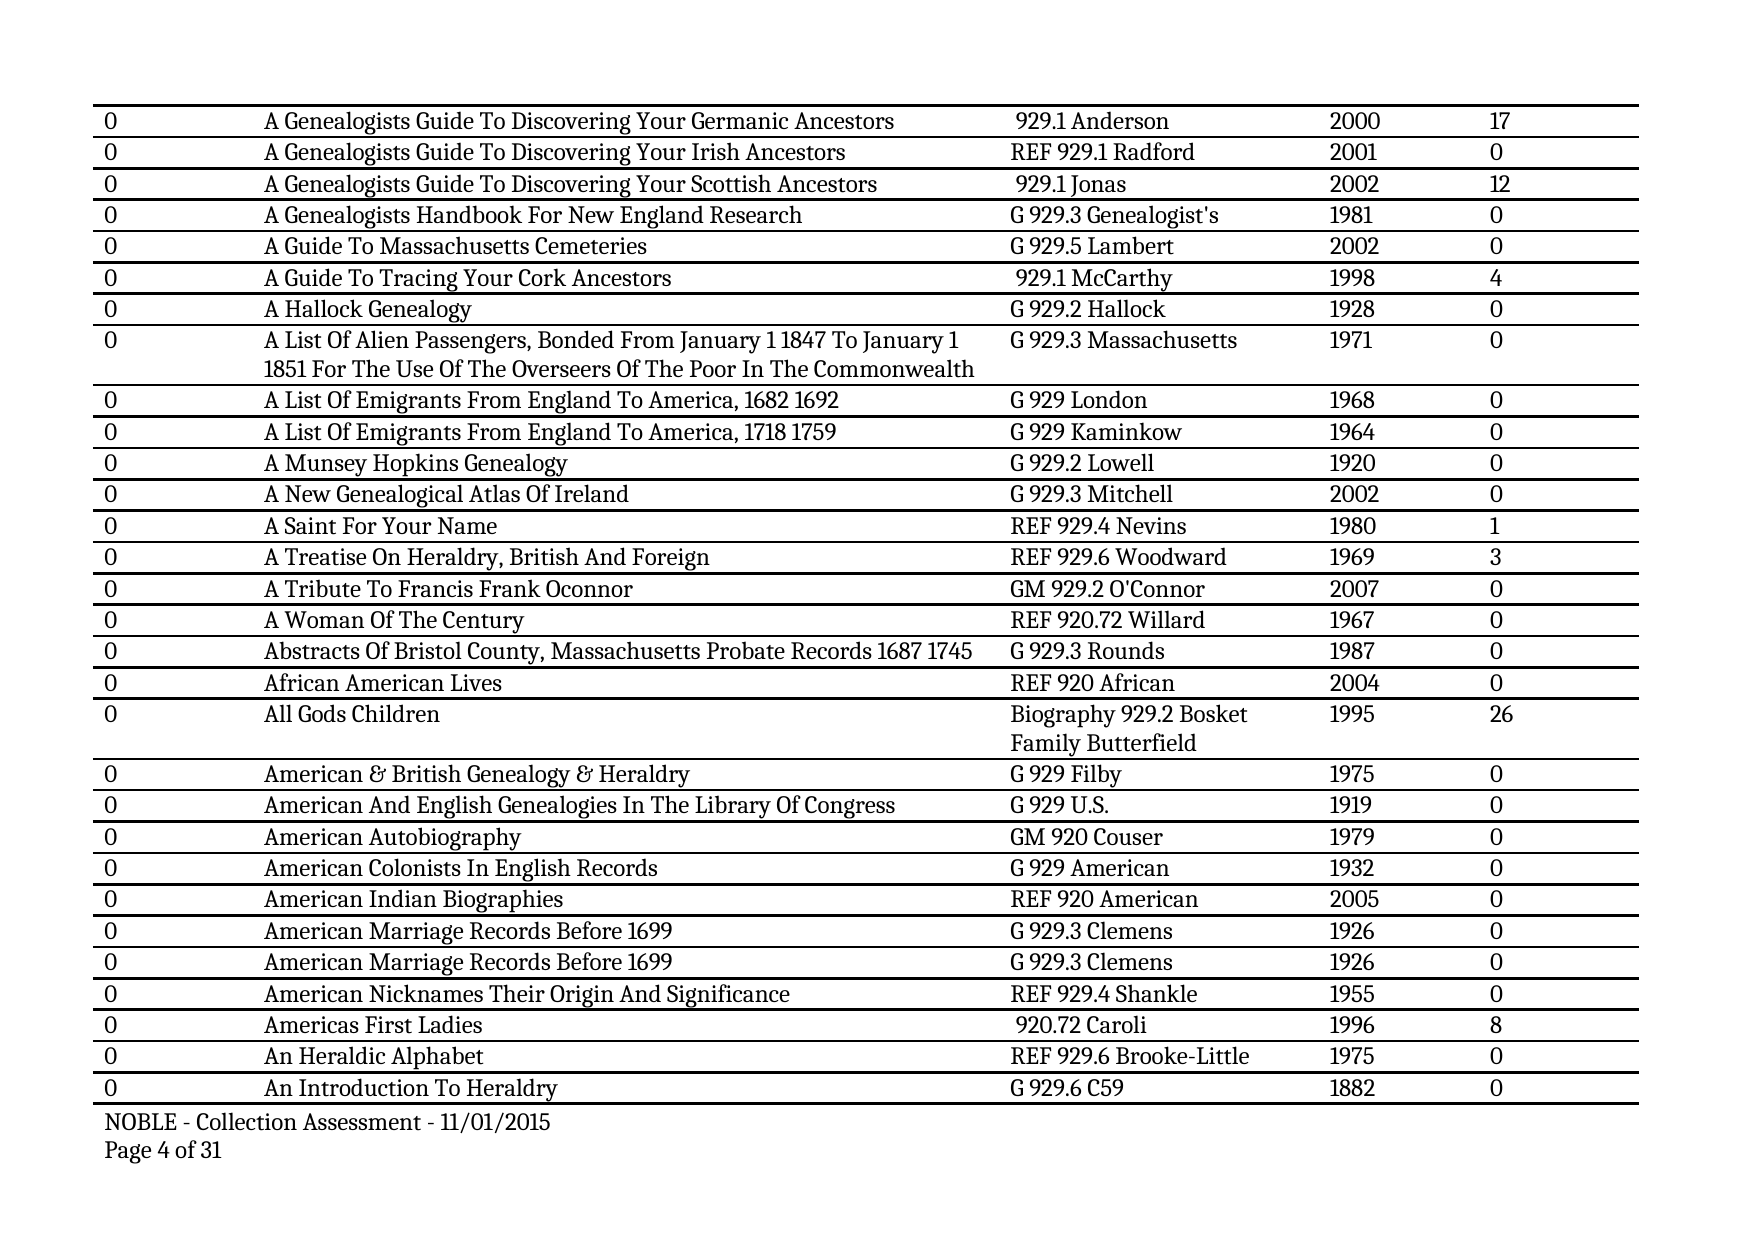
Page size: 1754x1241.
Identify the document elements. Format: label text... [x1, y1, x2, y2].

table_cell 0 [93, 264, 253, 292]
table_cell A Treatise On Heraldry, British And Foreign [253, 543, 999, 572]
table_cell 0 [93, 948, 253, 977]
table_cell 0 [93, 1074, 253, 1102]
table_cell 0 [93, 418, 253, 446]
table_cell 0 [93, 232, 253, 261]
table_cell 0 [93, 823, 253, 851]
table_cell G 929.5 Lambert [999, 232, 1319, 261]
table_cell REF 929.1 Radford [999, 138, 1319, 167]
table_cell American Indian Biographies [253, 886, 999, 914]
table_cell 0 [1479, 980, 1638, 1008]
table_cell 0 [1479, 791, 1638, 820]
table_cell 26 [1479, 700, 1638, 757]
table_cell G 929 Filby [999, 760, 1319, 789]
table_cell A List Of Emigrants From England To America, 1682 1692 [253, 386, 999, 415]
table_cell 1955 [1319, 980, 1478, 1008]
table_cell 12 [1479, 170, 1638, 198]
table_cell American Colonists In English Records [253, 854, 999, 883]
table_cell 0 [93, 481, 253, 509]
table_cell 0 [1479, 418, 1638, 446]
table_cell G 929.3 Massachusetts [999, 326, 1319, 384]
table_cell An Introduction To Heraldry [253, 1074, 999, 1102]
table_cell 1926 [1319, 917, 1478, 946]
table_cell 1975 [1319, 1042, 1478, 1071]
table_cell A Genealogists Guide To Discovering Your Germanic Ancestors [253, 107, 999, 136]
table_cell Biography 929.2 Bosket Family Butterfield [999, 700, 1319, 757]
table_cell 0 [1479, 917, 1638, 946]
table_cell 0 [93, 512, 253, 541]
table_cell 4 [1479, 264, 1638, 292]
table_cell 3 [1479, 543, 1638, 572]
table_cell A Genealogists Handbook For New England Research [253, 201, 999, 229]
table_cell 2005 [1319, 886, 1478, 914]
table_cell 1980 [1319, 512, 1478, 541]
table_cell 2007 [1319, 575, 1478, 603]
table_cell 0 [1479, 449, 1638, 478]
table_cell G 929.2 Hallock [999, 295, 1319, 324]
table_cell 0 [93, 575, 253, 603]
table_cell 0 [1479, 854, 1638, 883]
table_cell 1987 [1319, 637, 1478, 666]
table_cell 0 [93, 170, 253, 198]
table_cell G 929.3 Rounds [999, 637, 1319, 666]
table_cell 2004 [1319, 669, 1478, 697]
table_cell 1932 [1319, 854, 1478, 883]
table_cell 1928 [1319, 295, 1478, 324]
table_cell GM 929.2 O'Connor [999, 575, 1319, 603]
table_cell A Woman Of The Century [253, 606, 999, 634]
table_cell 0 [1479, 948, 1638, 977]
table_cell 17 [1479, 107, 1638, 136]
table_cell G 929 U.S. [999, 791, 1319, 820]
table_cell 0 [93, 107, 253, 136]
table_cell 0 [93, 917, 253, 946]
table_cell 2000 [1319, 107, 1478, 136]
table_cell G 929.2 Lowell [999, 449, 1319, 478]
table_cell G 929.3 Mitchell [999, 481, 1319, 509]
table_cell 0 [1479, 295, 1638, 324]
table_cell 0 [93, 760, 253, 789]
table_cell A Guide To Massachusetts Cemeteries [253, 232, 999, 261]
table_cell REF 929.6 Brooke-Little [999, 1042, 1319, 1071]
table_cell An Heraldic Alphabet [253, 1042, 999, 1071]
table_cell 1920 [1319, 449, 1478, 478]
table_cell 8 [1479, 1011, 1638, 1039]
table_cell 0 [93, 201, 253, 229]
table_cell 0 [93, 543, 253, 572]
table_cell REF 929.4 Shankle [999, 980, 1319, 1008]
table_cell 0 [93, 138, 253, 167]
table_cell 0 [93, 637, 253, 666]
table_cell 2002 [1319, 481, 1478, 509]
table_cell G 929.3 Clemens [999, 917, 1319, 946]
table_cell A Hallock Genealogy [253, 295, 999, 324]
table_cell G 929 London [999, 386, 1319, 415]
table_cell 0 [1479, 1074, 1638, 1102]
table_cell Abstracts Of Bristol County, Massachusetts Probate Records 1687 1745 [253, 637, 999, 666]
table_cell American & British Genealogy & Heraldry [253, 760, 999, 789]
table_cell 0 [1479, 575, 1638, 603]
table_cell 0 [1479, 669, 1638, 697]
table_cell 1968 [1319, 386, 1478, 415]
table_cell American Nicknames Their Origin And Significance [253, 980, 999, 1008]
table_cell 0 [93, 791, 253, 820]
table_cell G 929.6 C59 [999, 1074, 1319, 1102]
table_cell REF 920 American [999, 886, 1319, 914]
table_cell 1969 [1319, 543, 1478, 572]
table_cell A List Of Alien Passengers, Bonded From January 1 1847 To January 1 1851 For The Use Of The Overseers Of The Poor In The Commonwealth [253, 326, 999, 384]
table_cell A New Genealogical Atlas Of Ireland [253, 481, 999, 509]
table_cell 1971 [1319, 326, 1478, 384]
table_cell A Munsey Hopkins Genealogy [253, 449, 999, 478]
table_cell 0 [93, 386, 253, 415]
table_cell 0 [1479, 606, 1638, 634]
table_cell 2002 [1319, 232, 1478, 261]
table_cell 2002 [1319, 170, 1478, 198]
table_cell 0 [1479, 201, 1638, 229]
table_cell American Autobiography [253, 823, 999, 851]
table_cell Americas First Ladies [253, 1011, 999, 1039]
table_cell GM 920 Couser [999, 823, 1319, 851]
table_cell 1 [1479, 512, 1638, 541]
table_cell A Genealogists Guide To Discovering Your Scottish Ancestors [253, 170, 999, 198]
table_cell American Marriage Records Before 1699 [253, 917, 999, 946]
table_cell 0 [93, 854, 253, 883]
table_cell 0 [1479, 823, 1638, 851]
table_cell 0 [93, 669, 253, 697]
table_cell 0 [1479, 138, 1638, 167]
table_cell A Tribute To Francis Frank Oconnor [253, 575, 999, 603]
table_cell A Saint For Your Name [253, 512, 999, 541]
table_cell 1998 [1319, 264, 1478, 292]
table_cell 1975 [1319, 760, 1478, 789]
table_cell African American Lives [253, 669, 999, 697]
table_cell 0 [1479, 886, 1638, 914]
table_cell 2001 [1319, 138, 1478, 167]
table_cell 0 [1479, 326, 1638, 384]
table_cell 1919 [1319, 791, 1478, 820]
table_cell REF 929.6 Woodward [999, 543, 1319, 572]
table_cell American And English Genealogies In The Library Of Congress [253, 791, 999, 820]
table_cell REF 920 African [999, 669, 1319, 697]
table_cell 0 [1479, 232, 1638, 261]
table_cell 0 [93, 326, 253, 384]
table_cell REF 929.4 Nevins [999, 512, 1319, 541]
table_cell 1995 [1319, 700, 1478, 757]
table_cell 929.1 Jonas [999, 170, 1319, 198]
table_cell 0 [93, 295, 253, 324]
table_cell 0 [93, 1011, 253, 1039]
table_cell 920.72 Caroli [999, 1011, 1319, 1039]
table_cell 0 [1479, 760, 1638, 789]
table_cell 0 [93, 1042, 253, 1071]
table_cell All Gods Children [253, 700, 999, 757]
table_cell 1926 [1319, 948, 1478, 977]
table_cell 0 [1479, 386, 1638, 415]
table_cell 0 [1479, 481, 1638, 509]
table_cell G 929 Kaminkow [999, 418, 1319, 446]
table_cell 1882 [1319, 1074, 1478, 1102]
table_cell 1996 [1319, 1011, 1478, 1039]
table_cell 0 [93, 700, 253, 757]
table_cell 0 [1479, 1042, 1638, 1071]
table_cell 0 [93, 606, 253, 634]
table_cell 929.1 Anderson [999, 107, 1319, 136]
table_cell 1964 [1319, 418, 1478, 446]
table_cell 0 [93, 449, 253, 478]
table_cell American Marriage Records Before 1699 [253, 948, 999, 977]
table_cell A Guide To Tracing Your Cork Ancestors [253, 264, 999, 292]
table_cell A Genealogists Guide To Discovering Your Irish Ancestors [253, 138, 999, 167]
table_cell 0 [93, 886, 253, 914]
table_cell G 929.3 Clemens [999, 948, 1319, 977]
table_cell A List Of Emigrants From England To America, 1718 1759 [253, 418, 999, 446]
table_cell 0 [93, 980, 253, 1008]
table_cell REF 920.72 Willard [999, 606, 1319, 634]
table_cell G 929.3 Genealogist's [999, 201, 1319, 229]
table_cell 929.1 McCarthy [999, 264, 1319, 292]
table_cell G 929 American [999, 854, 1319, 883]
table_cell 1981 [1319, 201, 1478, 229]
table_cell 1979 [1319, 823, 1478, 851]
table_cell 0 [1479, 637, 1638, 666]
table_cell 1967 [1319, 606, 1478, 634]
